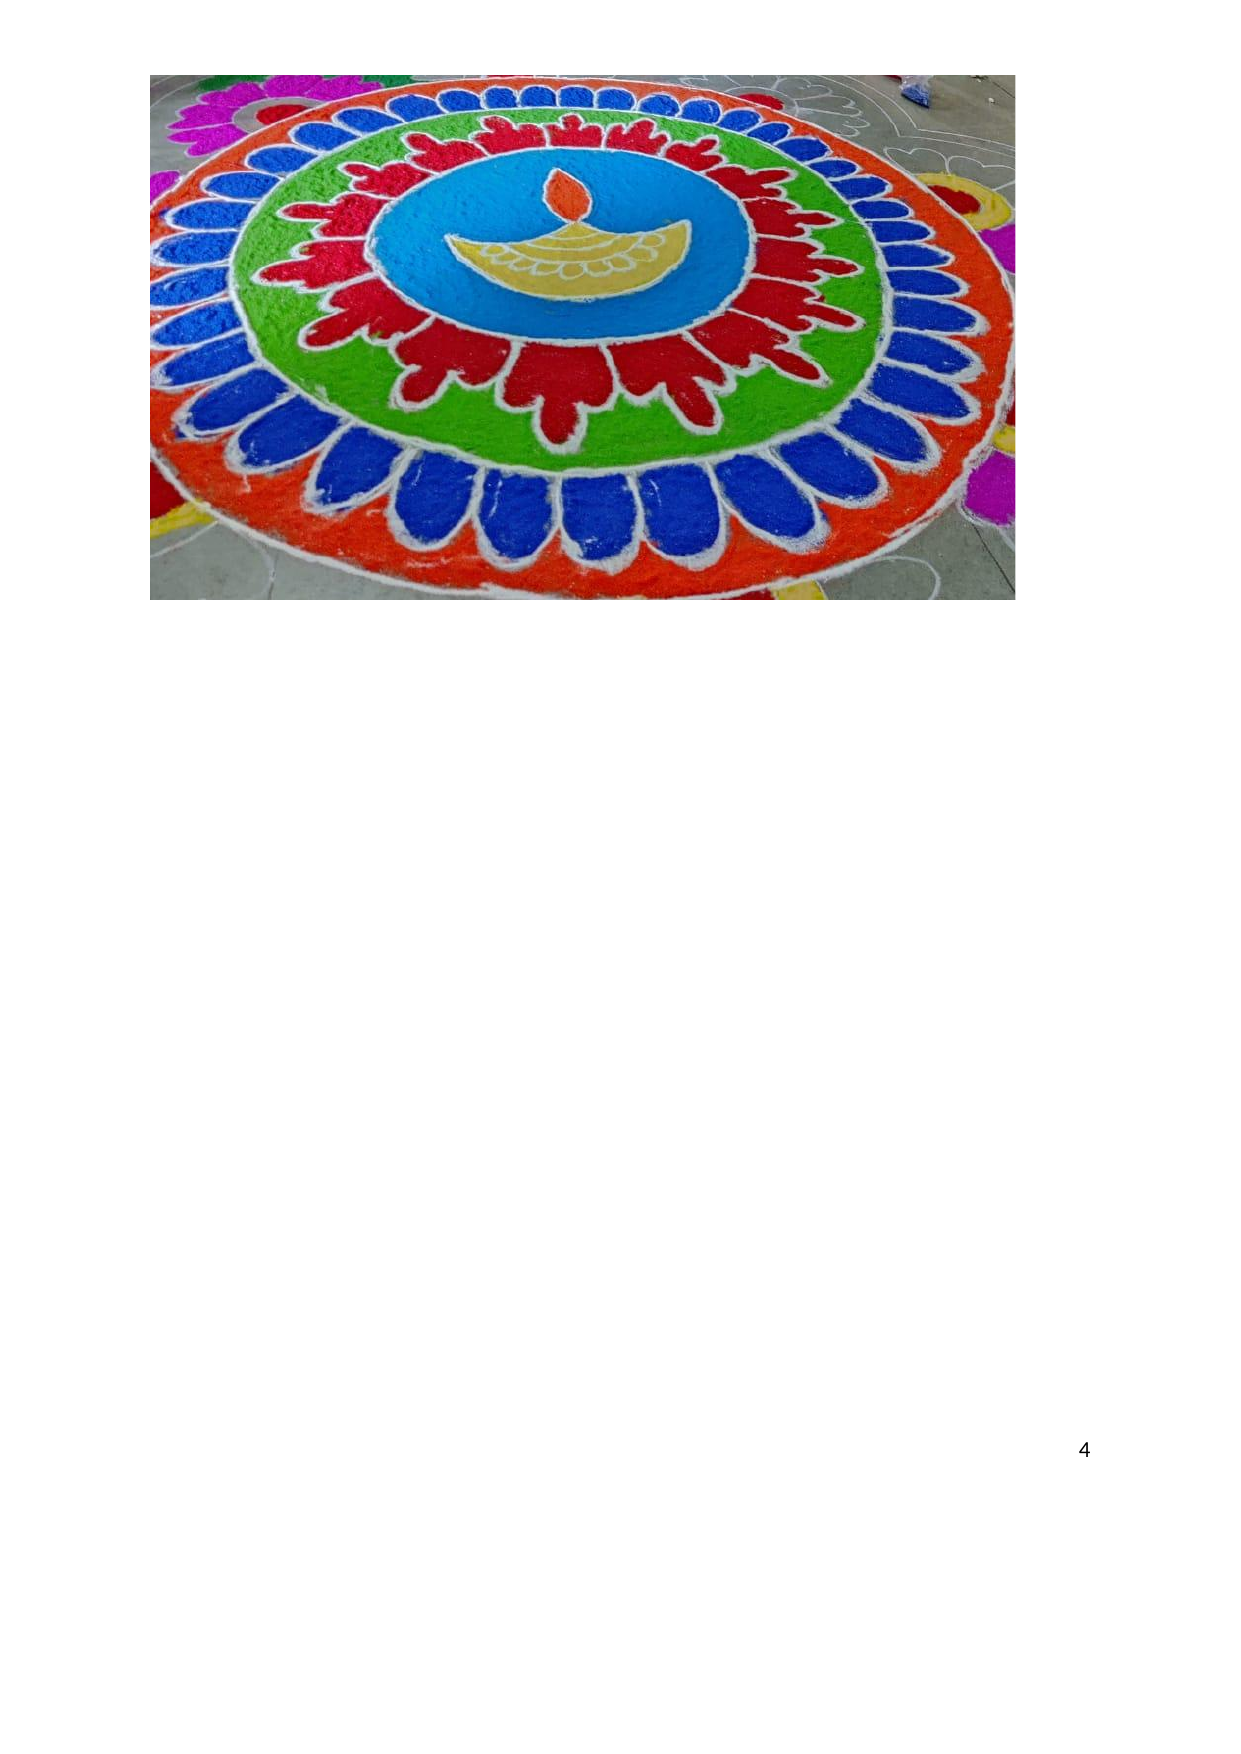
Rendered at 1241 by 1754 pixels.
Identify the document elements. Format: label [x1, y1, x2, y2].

picture [150, 75, 1016, 600]
